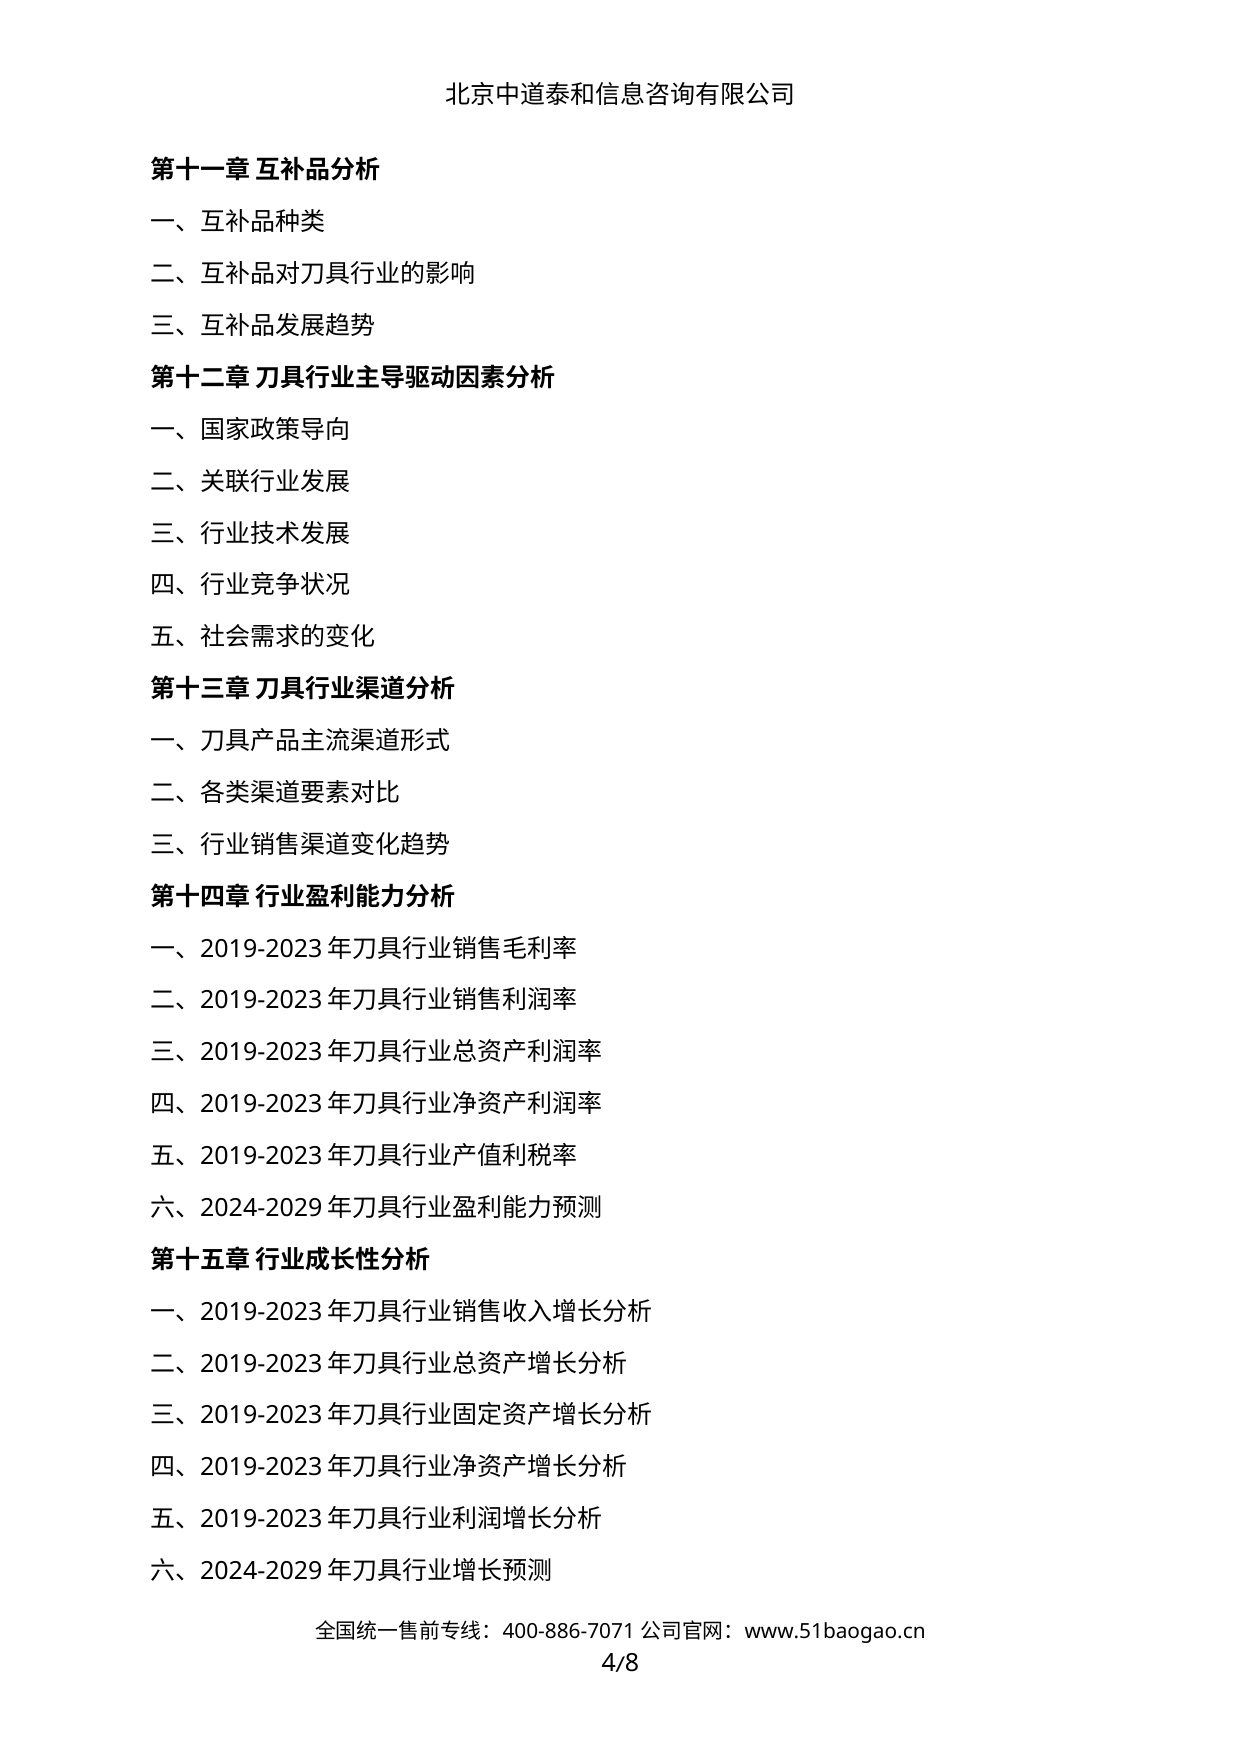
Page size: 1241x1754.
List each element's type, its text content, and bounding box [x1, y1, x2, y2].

text 五、2019-2023年刀具行业利润增长分析 [150, 1499, 1090, 1535]
text 三、行业销售渠道变化趋势 [150, 824, 1090, 861]
text 二、关联行业发展 [150, 461, 1090, 497]
text 三、互补品发展趋势 [150, 306, 1090, 342]
text 六、2024-2029年刀具行业增长预测 [150, 1551, 1090, 1587]
text 一、2019-2023年刀具行业销售毛利率 [150, 928, 1090, 964]
text 二、各类渠道要素对比 [150, 772, 1090, 809]
text 四、行业竞争状况 [150, 565, 1090, 601]
text 五、2019-2023年刀具行业产值利税率 [150, 1136, 1090, 1172]
text 一、互补品种类 [150, 202, 1090, 238]
text 六、2024-2029年刀具行业盈利能力预测 [150, 1187, 1090, 1224]
text 第十一章 互补品分析 [150, 150, 1090, 186]
text 三、行业技术发展 [150, 513, 1090, 549]
text 三、2019-2023年刀具行业总资产利润率 [150, 1032, 1090, 1068]
text 四、2019-2023年刀具行业净资产增长分析 [150, 1447, 1090, 1483]
text 三、2019-2023年刀具行业固定资产增长分析 [150, 1395, 1090, 1431]
text 二、2019-2023年刀具行业销售利润率 [150, 980, 1090, 1016]
text 第十三章 刀具行业渠道分析 [150, 669, 1090, 705]
text 第十四章 行业盈利能力分析 [150, 876, 1090, 912]
text 一、2019-2023年刀具行业销售收入增长分析 [150, 1291, 1090, 1327]
text 第十二章 刀具行业主导驱动因素分析 [150, 357, 1090, 394]
text 二、2019-2023年刀具行业总资产增长分析 [150, 1343, 1090, 1379]
text 五、社会需求的变化 [150, 617, 1090, 653]
text 第十五章 行业成长性分析 [150, 1239, 1090, 1276]
text 一、国家政策导向 [150, 409, 1090, 446]
text 四、2019-2023年刀具行业净资产利润率 [150, 1084, 1090, 1120]
text 一、刀具产品主流渠道形式 [150, 721, 1090, 757]
text 二、互补品对刀具行业的影响 [150, 254, 1090, 290]
